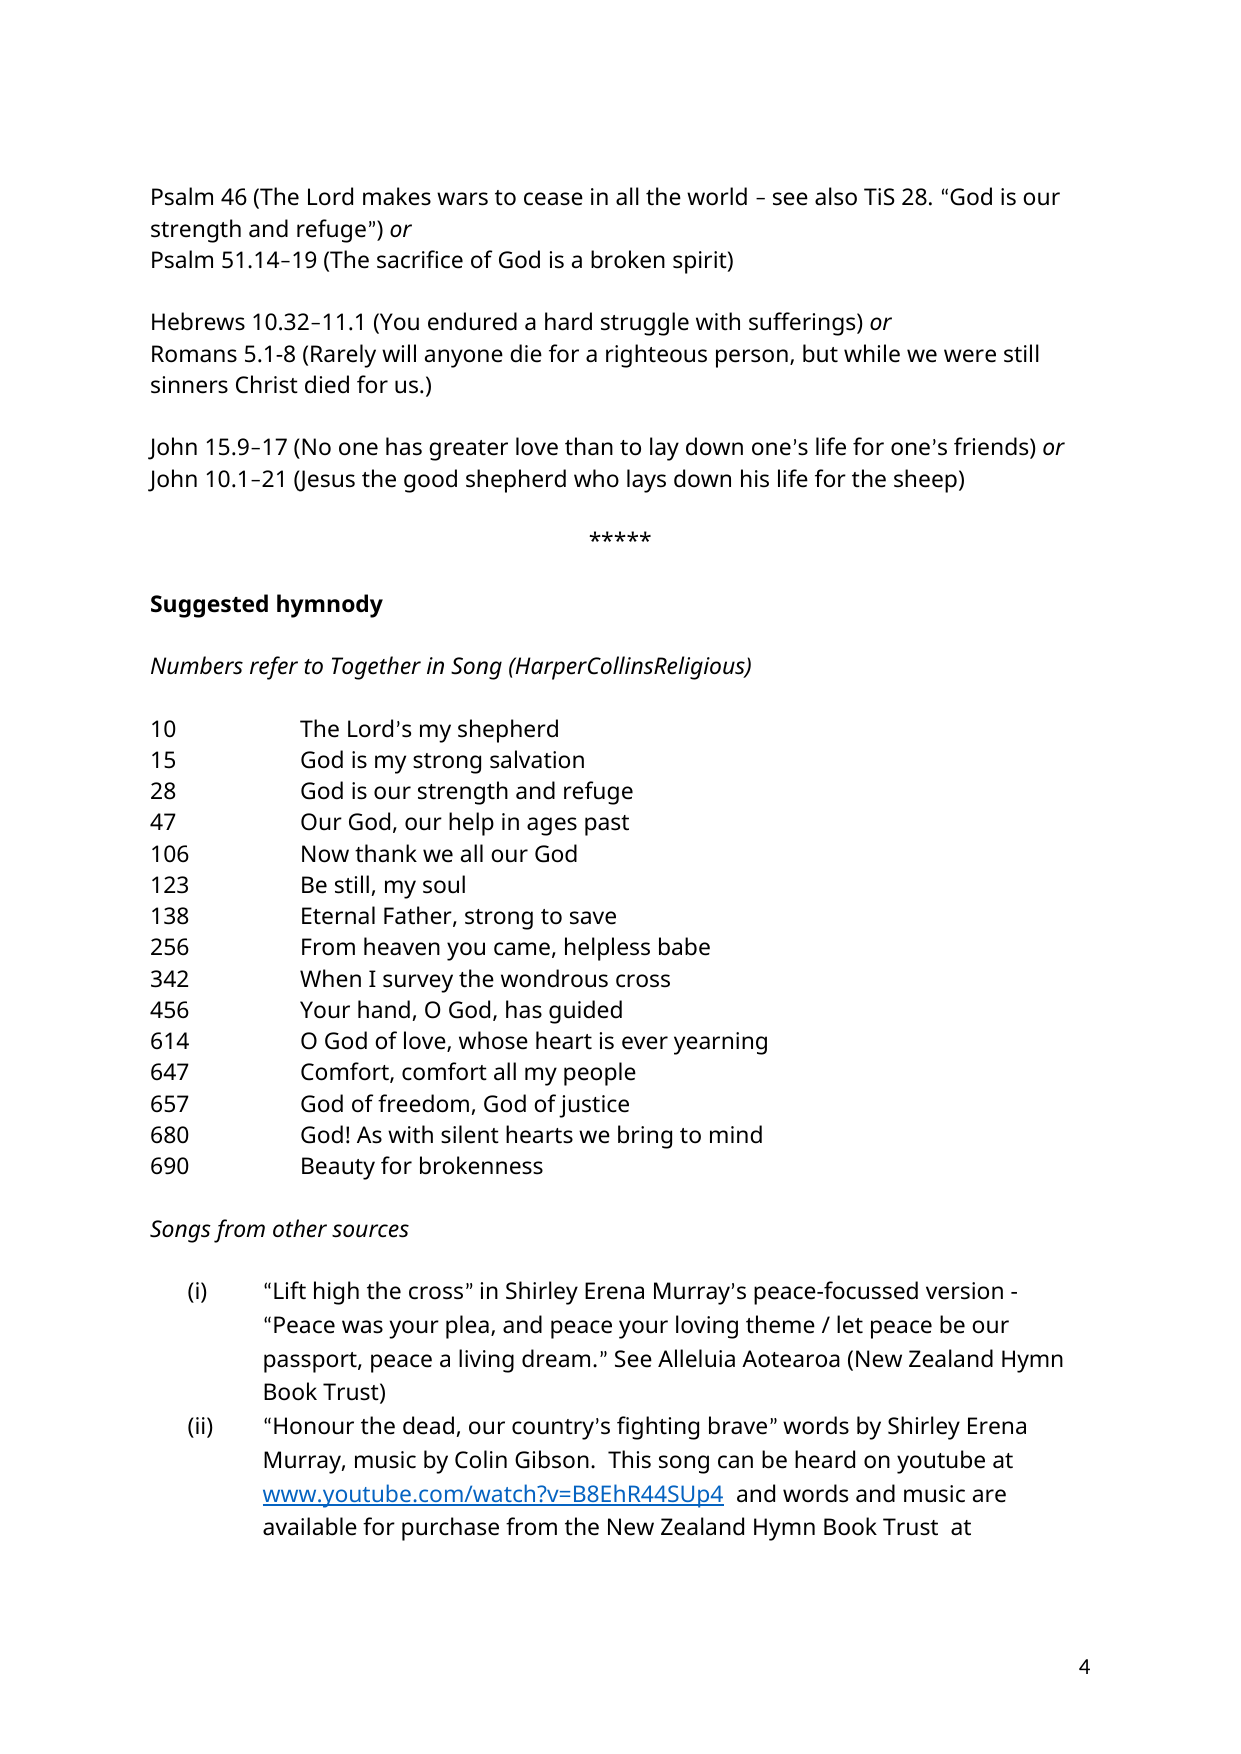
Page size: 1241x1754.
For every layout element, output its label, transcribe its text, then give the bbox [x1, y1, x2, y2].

text 647 Comfort, comfort all my people [150, 1056, 1090, 1087]
text 256 From heaven you came, helpless babe [150, 931, 1090, 962]
text 123 Be still, my soul [150, 869, 1090, 900]
text 342 When I survey the wondrous cross [150, 962, 1090, 994]
text Hebrews 10.32–11.1 (You endured a hard struggle with sufferings) or Romans 5.1-8 (Rarely will anyone die for a righteous person, but while we were still sinners Christ died for us.) [150, 306, 1090, 400]
text 680 God! As with silent hearts we bring to mind [150, 1119, 1090, 1150]
text 456 Your hand, O God, has guided [150, 994, 1090, 1025]
text 106 Now thank we all our God [150, 837, 1090, 869]
text 10 The Lord’s my shepherd [150, 712, 1090, 744]
text 614 O God of love, whose heart is ever yearning [150, 1025, 1090, 1056]
text Psalm 46 (The Lord makes wars to cease in all the world – see also TiS 28. “God is our strength and refuge”) or Psalm 51.14–19 (The sacrifice of God is a broken spirit) [150, 181, 1090, 275]
text 47 Our God, our help in ages past [150, 806, 1090, 837]
text 15 God is my strong salvation [150, 744, 1090, 775]
text Songs from other sources [150, 1212, 1090, 1244]
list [187, 1427, 1090, 1559]
text Numbers refer to Together in Song (HarperCollinsReligious) [150, 650, 1090, 681]
text 28 God is our strength and refuge [150, 775, 1090, 806]
text 657 God of freedom, God of justice [150, 1087, 1090, 1119]
text 690 Beauty for brokenness [150, 1150, 1090, 1181]
text John 15.9–17 (No one has greater love than to lay down one’s life for one’s friends) or John 10.1–21 (Jesus the good shepherd who lays down his life for the sheep) [150, 431, 1090, 494]
list “Lift high the cross” in Shirley Erena Murray’s peace-focussed version - “Peace was your plea, and peace your loving theme / let peace be our passport, peace a living dream.” See Alleluia Aotearoa (New Zealand Hymn Book Trust) [187, 1275, 1090, 1407]
text ***** [150, 525, 1090, 556]
text 138 Eternal Father, strong to save [150, 900, 1090, 931]
text Suggested hymnody [150, 587, 1090, 619]
